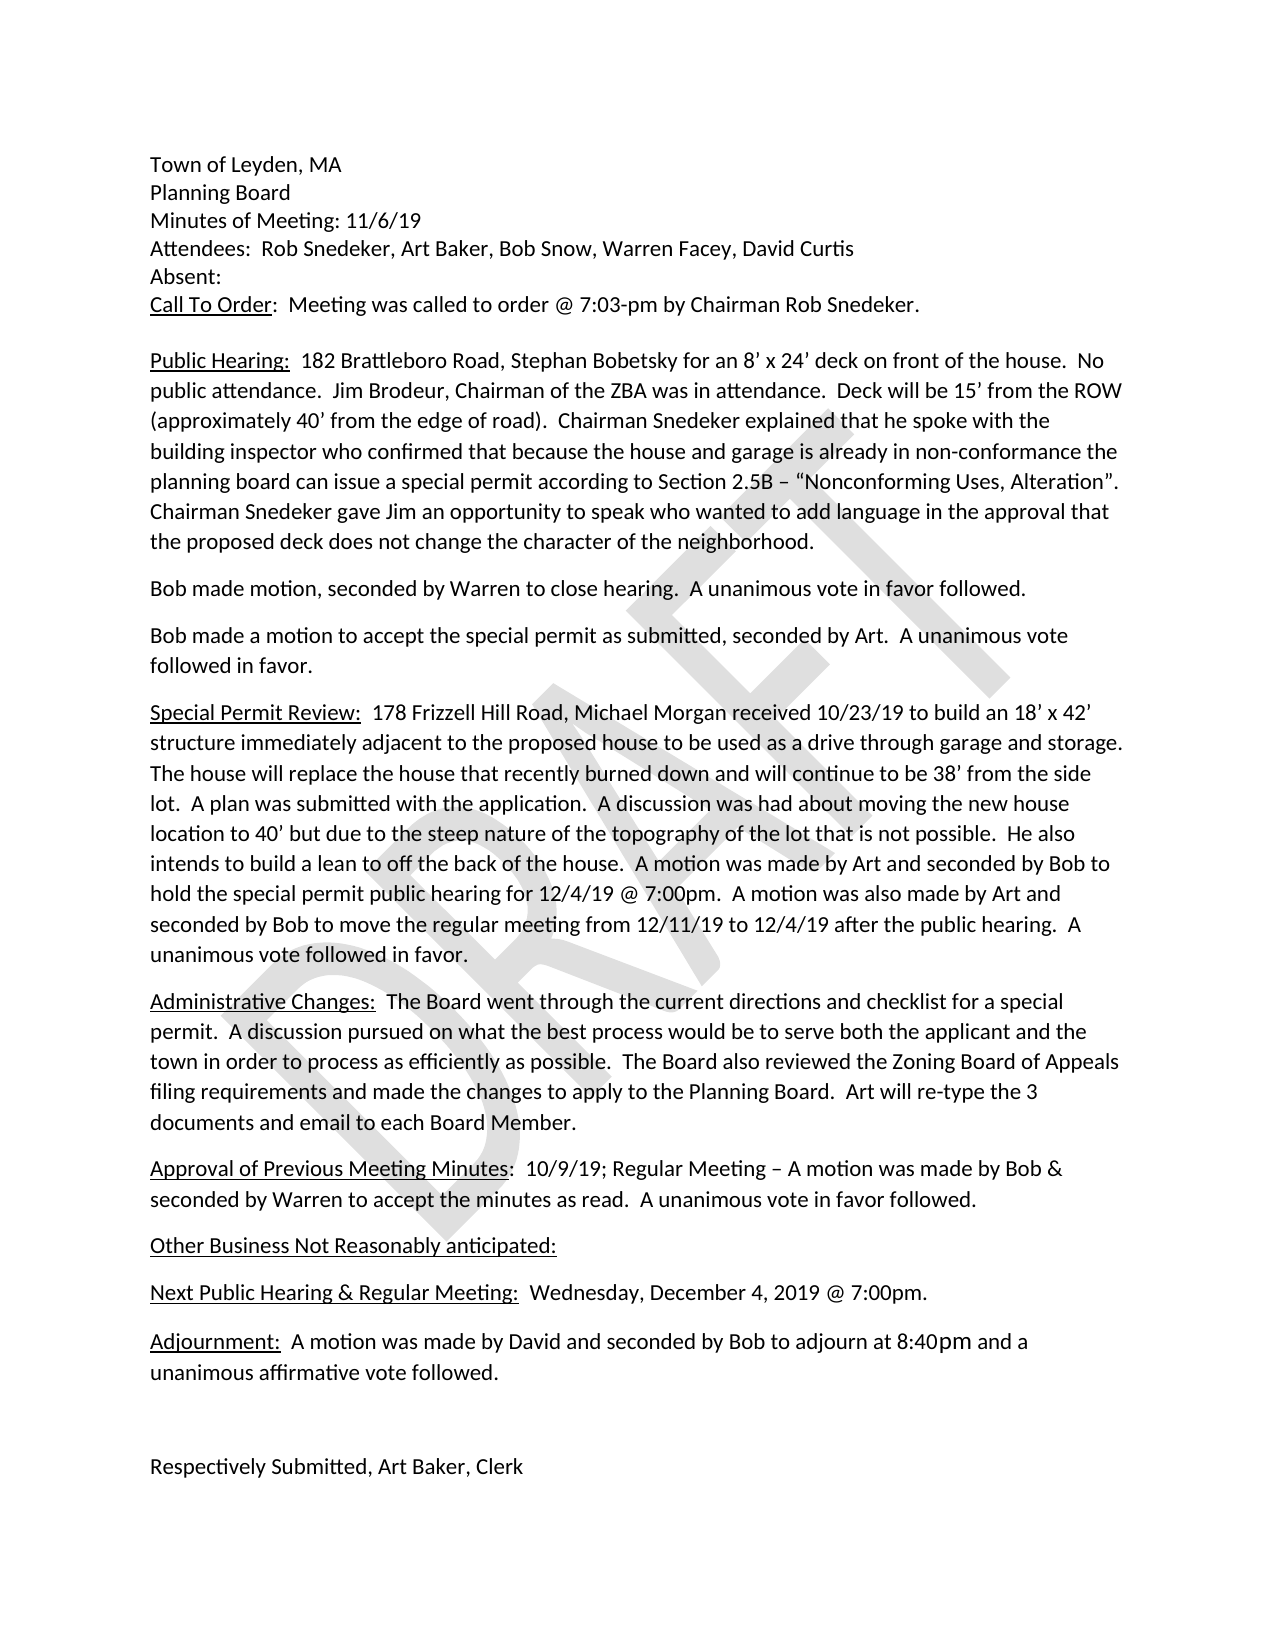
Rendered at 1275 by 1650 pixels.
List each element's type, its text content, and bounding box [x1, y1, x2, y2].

text Absent: [150, 262, 1125, 290]
text Bob made a motion to accept the special permit as submitted, seconded by Art. A unanimous vote followed in favor. [150, 621, 1125, 679]
text Minutes of Meeting: 11/6/19 [150, 206, 1125, 234]
text Bob made motion, seconded by Warren to close hearing. A unanimous vote in favor followed. [150, 574, 1125, 602]
text Administrative Changes: The Board went through the current directions and checklist for a special permit. A discussion pursued on what the best process would be to serve both the applicant and the town in order to process as efficiently as possible. The Board also reviewed the Zoning Board of Appeals filing requirements and made the changes to apply to the Planning Board. Art will re-type the 3 documents and email to each Board Member. [150, 987, 1125, 1136]
text Approval of Previous Meeting Minutes: 10/9/19; Regular Meeting – A motion was made by Bob & seconded by Warren to accept the minutes as read. A unanimous vote in favor followed. [150, 1154, 1125, 1213]
text Respectively Submitted, Art Baker, Clerk [150, 1452, 1125, 1480]
text Call To Order: Meeting was called to order @ 7:03-pm by Chairman Rob Snedeker. [150, 290, 1125, 318]
text Special Permit Review: 178 Frizzell Hill Road, Michael Morgan received 10/23/19 to build an 18’ x 42’ structure immediately adjacent to the proposed house to be used as a drive through garage and storage. The house will replace the house that recently burned down and will continue to be 38’ from the side lot. A plan was submitted with the application. A discussion was had about moving the new house location to 40’ but due to the steep nature of the topography of the lot that is not possible. He also intends to build a lean to off the back of the house. A motion was made by Art and seconded by Bob to hold the special permit public hearing for 12/4/19 @ 7:00pm. A motion was also made by Art and seconded by Bob to move the regular meeting from 12/11/19 to 12/4/19 after the public hearing. A unanimous vote followed in favor. [150, 698, 1125, 968]
text Other Business Not Reasonably anticipated: [150, 1232, 1125, 1259]
text Adjournment: A motion was made by David and seconded by Bob to adjourn at 8:40pm and a unanimous affirmative vote followed. [150, 1325, 1125, 1386]
text Planning Board [150, 178, 1125, 206]
text Public Hearing: 182 Brattleboro Road, Stephan Bobetsky for an 8’ x 24’ deck on front of the house. No public attendance. Jim Brodeur, Chairman of the ZBA was in attendance. Deck will be 15’ from the ROW (approximately 40’ from the edge of road). Chairman Snedeker explained that he spoke with the building inspector who confirmed that because the house and garage is already in non-conformance the planning board can issue a special permit according to Section 2.5B – “Nonconforming Uses, Alteration”. Chairman Snedeker gave Jim an opportunity to speak who wanted to add language in the approval that the proposed deck does not change the character of the neighborhood. [150, 346, 1125, 555]
text Town of Leyden, MA [150, 150, 1125, 178]
text Attendees: Rob Snedeker, Art Baker, Bob Snow, Warren Facey, David Curtis [150, 234, 1125, 262]
text Next Public Hearing & Regular Meeting: Wednesday, December 4, 2019 @ 7:00pm. [150, 1278, 1125, 1306]
